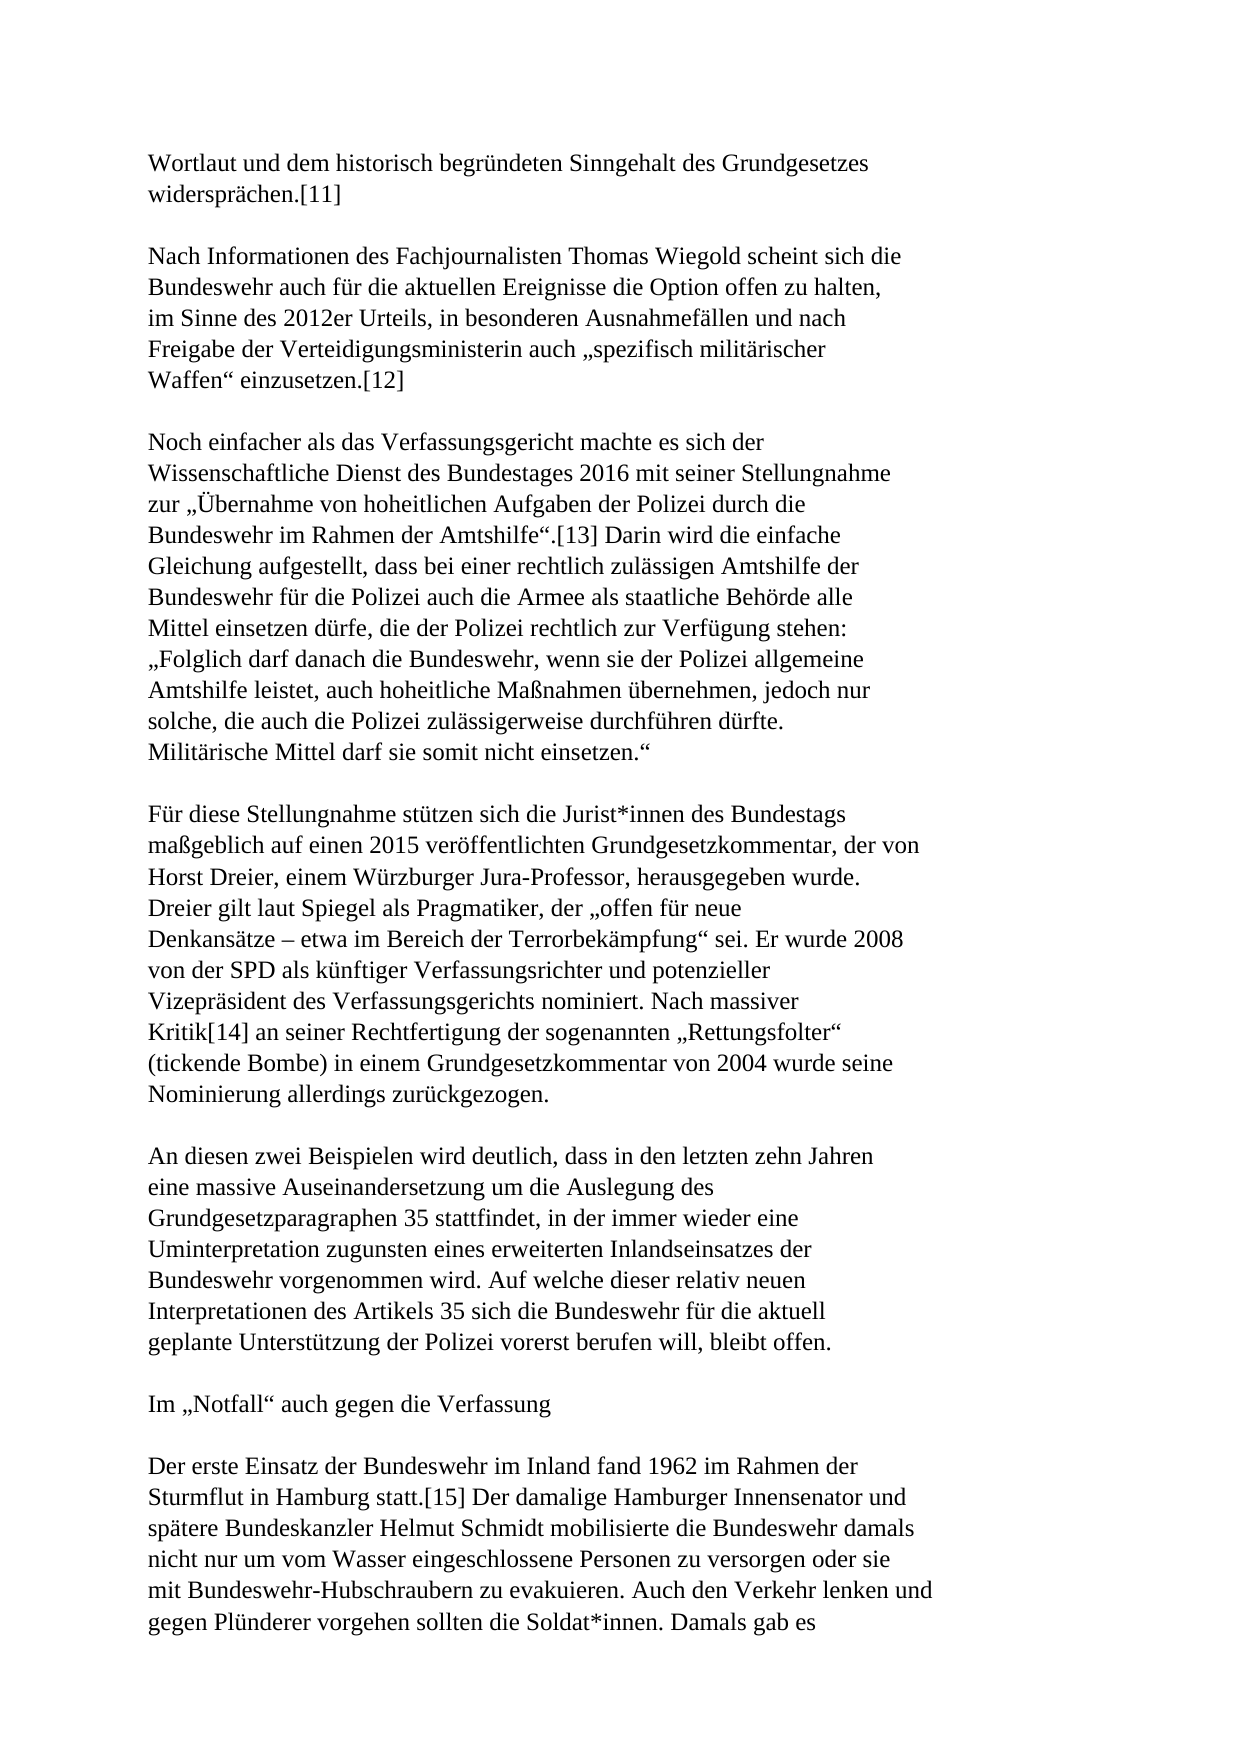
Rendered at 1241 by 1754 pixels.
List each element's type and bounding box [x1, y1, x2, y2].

text [148, 148, 1093, 1635]
